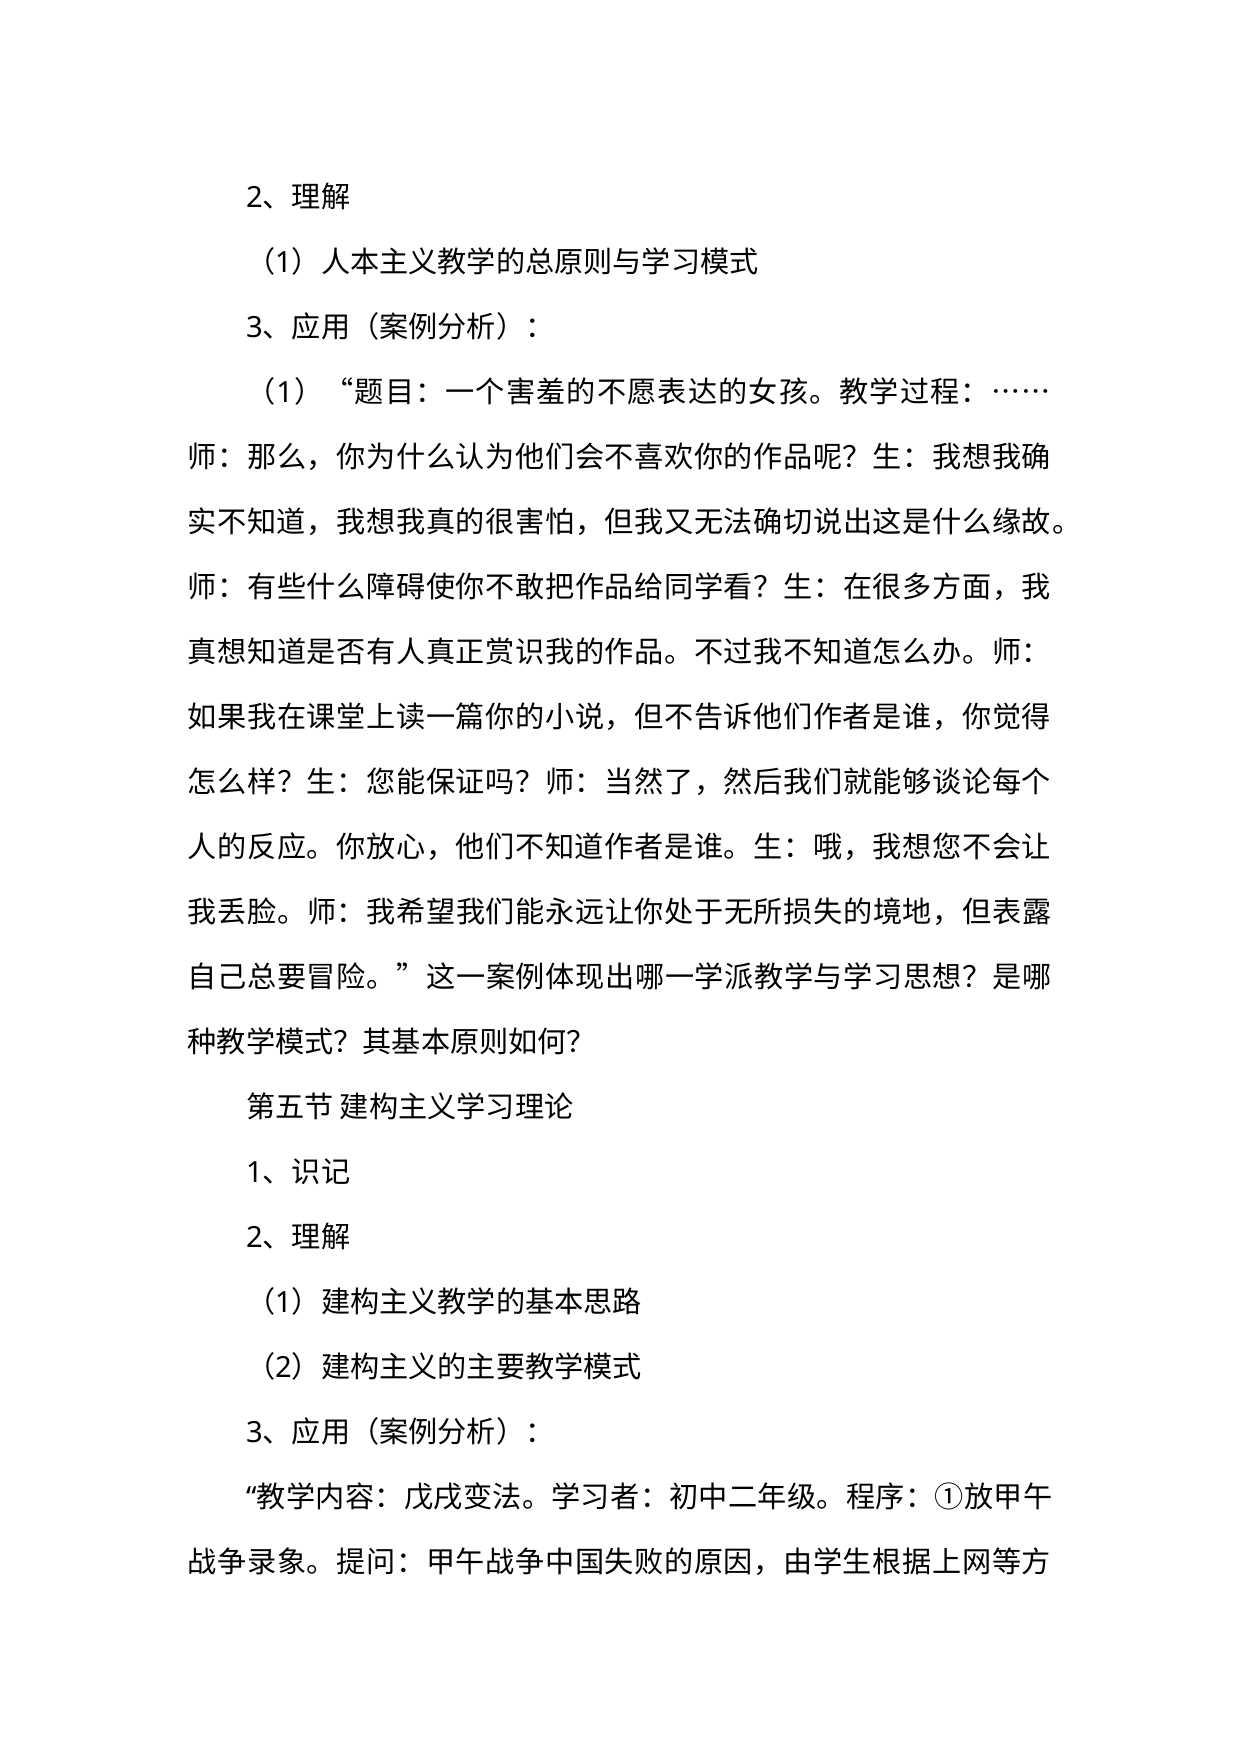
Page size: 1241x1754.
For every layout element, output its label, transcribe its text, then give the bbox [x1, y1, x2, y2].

text 第五节 建构主义学习理论 [187, 1072, 1053, 1137]
text （2）建构主义的主要教学模式 [187, 1332, 1053, 1397]
text （1）“题目：一个害羞的不愿表达的女孩。教学过程：…… 师：那么，你为什么认为他们会不喜欢你的作品呢？生：我想我确实不知道，我想我真的很害怕，但我又无法确切说出这是什么缘故。师：有些什么障碍使你不敢把作品给同学看？生：在很多方面，我真想知道是否有人真正赏识我的作品。不过我不知道怎么办。师：如果我在课堂上读一篇你的小说，但不告诉他们作者是谁，你觉得怎么样？生：您能保证吗？师：当然了，然后我们就能够谈论每个人的反应。你放心，他们不知道作者是谁。生：哦，我想您不会让我丢脸。师：我希望我们能永远让你处于无所损失的境地，但表露自己总要冒险。”这一案例体现出哪一学派教学与学习思想？是哪种教学模式？其基本原则如何？ [187, 357, 1053, 1072]
text 3、应用（案例分析）： [187, 1397, 1053, 1462]
text （1）建构主义教学的基本思路 [187, 1267, 1053, 1332]
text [187, 1462, 1053, 1592]
text 1、识记 [187, 1137, 1053, 1202]
text 2、理解 [187, 162, 1053, 227]
text 2、理解 [187, 1202, 1053, 1267]
text （1）人本主义教学的总原则与学习模式 [187, 227, 1053, 292]
text 3、应用（案例分析）： [187, 292, 1053, 357]
